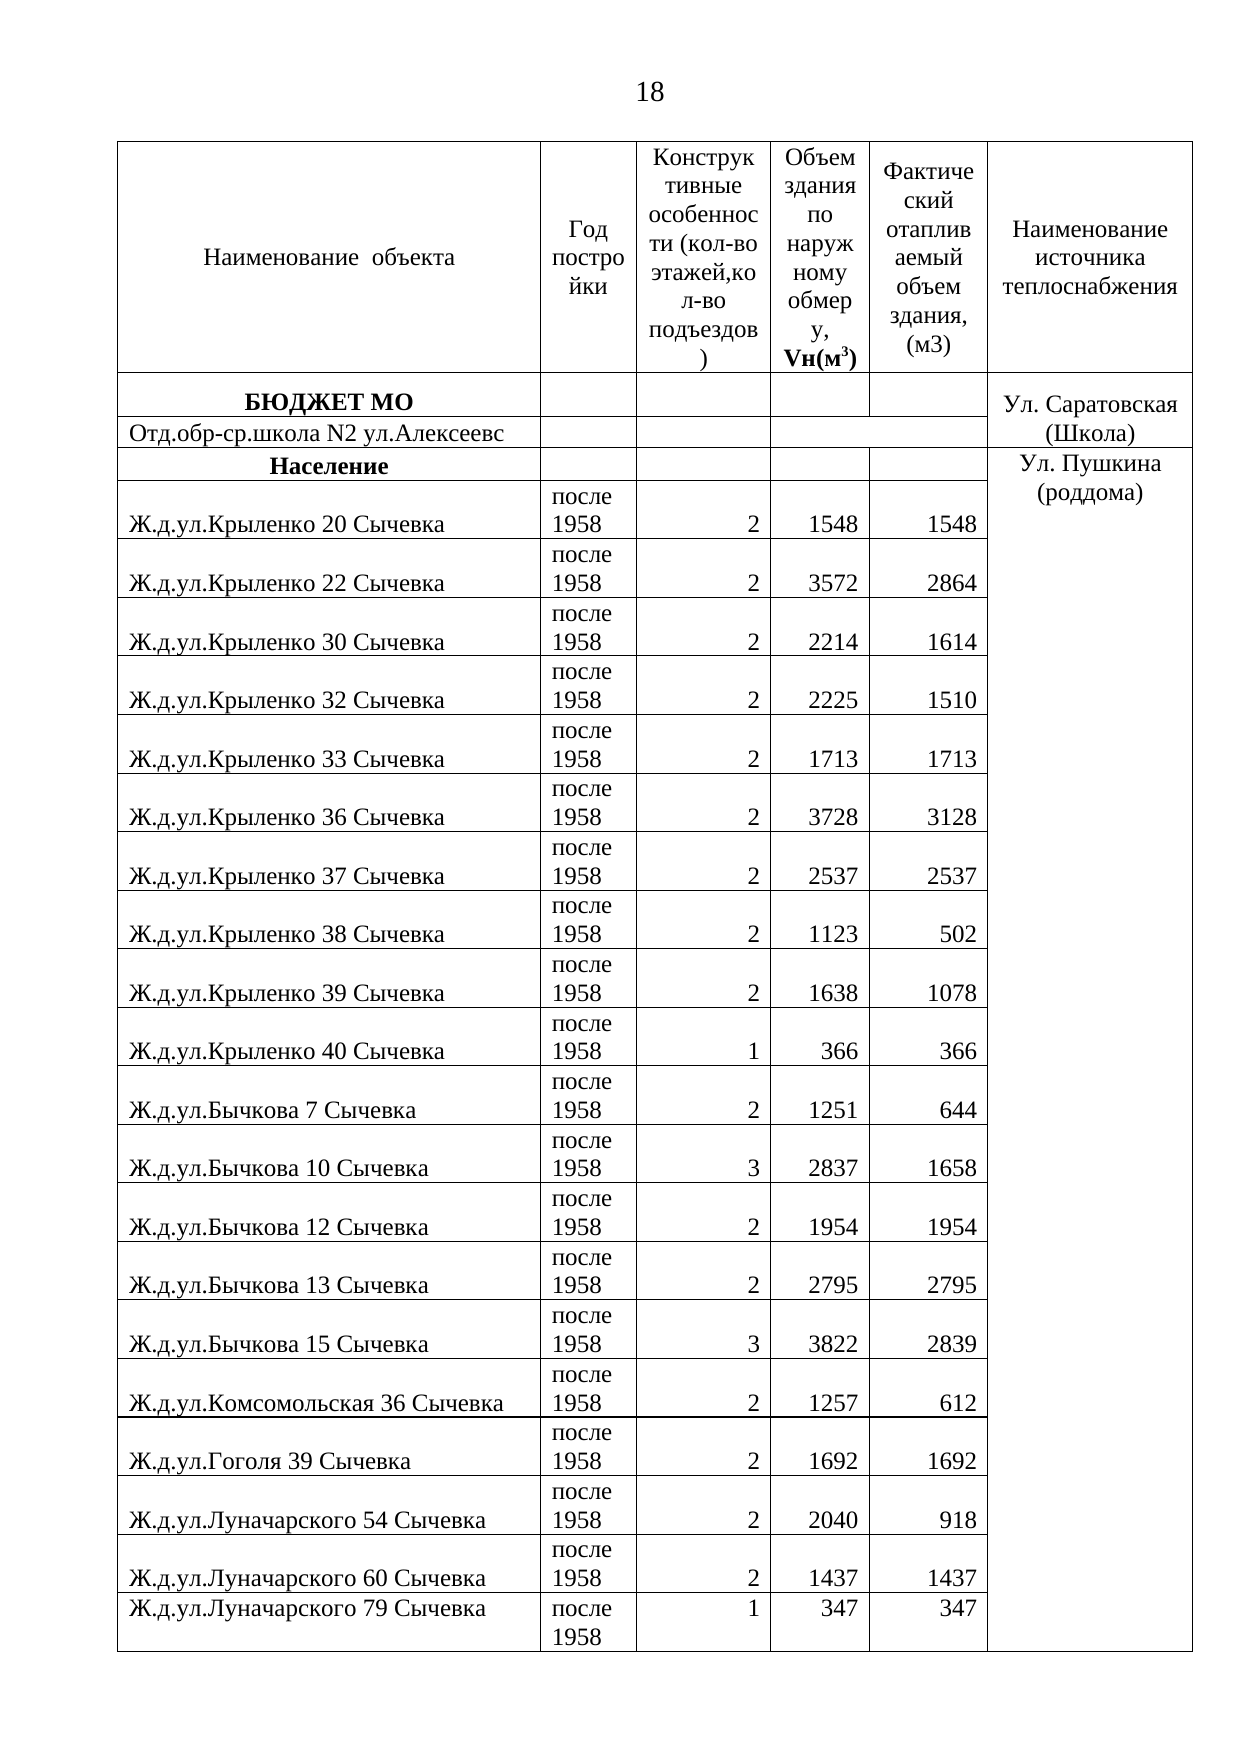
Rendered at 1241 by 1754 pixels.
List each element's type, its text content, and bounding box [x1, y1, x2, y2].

table_cell после 1958 [541, 1300, 636, 1358]
table_cell после 1958 [541, 1418, 636, 1475]
table_cell после 1958 [541, 598, 636, 655]
table_cell [637, 448, 770, 480]
table_cell Ж.д.ул.Луначарского 60 Сычевка [118, 1535, 540, 1592]
table_cell [541, 448, 636, 480]
table_cell после 1958 [541, 949, 636, 1007]
table_cell [771, 373, 869, 416]
table_cell Ж.д.ул.Крыленко 37 Сычевка [118, 832, 540, 889]
table_cell 2040 [771, 1476, 869, 1533]
table_cell Ж.д.ул.Крыленко 40 Сычевка [118, 1008, 540, 1065]
table_cell [771, 417, 987, 447]
table_cell 2864 [870, 539, 987, 597]
table_cell Ж.д.ул.Крыленко 22 Сычевка [118, 539, 540, 597]
table_cell 1257 [771, 1359, 869, 1416]
table_cell [870, 373, 987, 416]
table_cell 2 [637, 1066, 770, 1124]
table_cell 2 [637, 1535, 770, 1592]
table_cell Ж.д.ул.Бычкова 15 Сычевка [118, 1300, 540, 1358]
table_cell Ул. Саратовская (Школа) [988, 373, 1192, 447]
table_cell после 1958 [541, 1242, 636, 1299]
table_cell 2837 [771, 1125, 869, 1182]
table_cell 1614 [870, 598, 987, 655]
table_cell 1437 [771, 1535, 869, 1592]
table_cell 1548 [771, 481, 869, 538]
table_header Наименование источника теплоснабжения [988, 142, 1192, 372]
table_cell 2 [637, 539, 770, 597]
table_cell 2 [637, 1359, 770, 1416]
table_cell 2 [637, 832, 770, 889]
table_cell Ж.д.ул.Крыленко 39 Сычевка [118, 949, 540, 1007]
table_cell Ж.д.ул.Бычкова 12 Сычевка [118, 1183, 540, 1241]
table_cell 3 [637, 1125, 770, 1182]
table_cell после 1958 [541, 1066, 636, 1124]
table_cell после 1958 [541, 1183, 636, 1241]
table_cell [637, 417, 770, 447]
table_cell 1692 [870, 1418, 987, 1475]
table_cell 1692 [771, 1418, 869, 1475]
table_cell Ж.д.ул.Бычкова 13 Сычевка [118, 1242, 540, 1299]
table_cell [541, 373, 636, 416]
table_cell после 1958 [541, 539, 636, 597]
table_cell 1713 [870, 715, 987, 772]
table_cell 1251 [771, 1066, 869, 1124]
table_cell Отд.обр-ср.школа N2 ул.Алексеевс [118, 417, 540, 447]
table_cell 2 [637, 481, 770, 538]
table_cell 366 [870, 1008, 987, 1065]
table_cell 1638 [771, 949, 869, 1007]
table_cell Ж.д.ул.Луначарского 79 Сычевка [118, 1593, 540, 1651]
table_cell Ж.д.ул.Комсомольская 36 Сычевка [118, 1359, 540, 1416]
table_cell Ж.д.ул.Крыленко 36 Сычевка [118, 774, 540, 831]
table_cell 3128 [870, 774, 987, 831]
table_cell 1123 [771, 891, 869, 948]
table_cell после 1958 [541, 1125, 636, 1182]
table_cell 2214 [771, 598, 869, 655]
table_cell 612 [870, 1359, 987, 1416]
table_cell 3 [637, 1300, 770, 1358]
table_cell 502 [870, 891, 987, 948]
table_cell Ж.д.ул.Гоголя 39 Сычевка [118, 1418, 540, 1475]
table_cell 1 [637, 1008, 770, 1065]
table_cell Ж.д.ул.Крыленко 38 Сычевка [118, 891, 540, 948]
table_cell 1658 [870, 1125, 987, 1182]
table_cell 1954 [870, 1183, 987, 1241]
table_cell 2 [637, 1476, 770, 1533]
table_header Год постройки [541, 142, 636, 372]
table_cell 2537 [771, 832, 869, 889]
table_cell 1078 [870, 949, 987, 1007]
table_cell 1510 [870, 656, 987, 714]
table_cell 2 [637, 891, 770, 948]
table_cell Ж.д.ул.Луначарского 54 Сычевка [118, 1476, 540, 1533]
table_cell 2 [637, 774, 770, 831]
table_cell БЮДЖЕТ МО [118, 373, 540, 416]
table_cell после 1958 [541, 1359, 636, 1416]
table_cell 1437 [870, 1535, 987, 1592]
table_cell Ул. Пушкина (роддома) [988, 448, 1192, 1651]
table_cell 2 [637, 949, 770, 1007]
table_cell после 1958 [541, 1593, 636, 1651]
table_cell Ж.д.ул.Бычкова 10 Сычевка [118, 1125, 540, 1182]
table_cell 1548 [870, 481, 987, 538]
table_cell [541, 417, 636, 447]
table_cell 2 [637, 598, 770, 655]
table_cell 347 [870, 1593, 987, 1651]
table_cell [870, 448, 987, 480]
table_cell [771, 448, 869, 480]
table_cell 2795 [870, 1242, 987, 1299]
table_cell 2225 [771, 656, 869, 714]
table_cell 2 [637, 656, 770, 714]
table_cell после 1958 [541, 1476, 636, 1533]
table_cell 1713 [771, 715, 869, 772]
table_cell после 1958 [541, 832, 636, 889]
table_cell после 1958 [541, 481, 636, 538]
table_cell 347 [771, 1593, 869, 1651]
table_cell после 1958 [541, 656, 636, 714]
table_cell 3572 [771, 539, 869, 597]
table_cell 2 [637, 1242, 770, 1299]
table_cell 366 [771, 1008, 869, 1065]
table_cell 2 [637, 715, 770, 772]
table_cell 1954 [771, 1183, 869, 1241]
table_header Фактический отапливаемый объем здания, (м3) [870, 142, 987, 372]
table_cell 1 [637, 1593, 770, 1651]
table_cell Население [118, 448, 540, 480]
table_cell 2795 [771, 1242, 869, 1299]
table_header Наименование объекта [118, 142, 540, 372]
table_cell Ж.д.ул.Крыленко 20 Сычевка [118, 481, 540, 538]
table_cell Ж.д.ул.Крыленко 30 Сычевка [118, 598, 540, 655]
table_cell 2839 [870, 1300, 987, 1358]
table_header Объем здания по наружному обмеру, Vн(м3) [771, 142, 869, 372]
table_cell 3822 [771, 1300, 869, 1358]
table_cell 918 [870, 1476, 987, 1533]
table_cell 2537 [870, 832, 987, 889]
table_cell после 1958 [541, 891, 636, 948]
table_cell после 1958 [541, 715, 636, 772]
table_header Конструктивные особенности (кол-во этажей,кол-во подъездов) [637, 142, 770, 372]
table_cell Ж.д.ул.Бычкова 7 Сычевка [118, 1066, 540, 1124]
table_cell [637, 373, 770, 416]
table_cell после 1958 [541, 1535, 636, 1592]
table_cell 2 [637, 1418, 770, 1475]
table_cell 644 [870, 1066, 987, 1124]
table_cell 2 [637, 1183, 770, 1241]
table_cell после 1958 [541, 1008, 636, 1065]
table_cell 3728 [771, 774, 869, 831]
table_cell после 1958 [541, 774, 636, 831]
table_cell Ж.д.ул.Крыленко 32 Сычевка [118, 656, 540, 714]
table_cell Ж.д.ул.Крыленко 33 Сычевка [118, 715, 540, 772]
